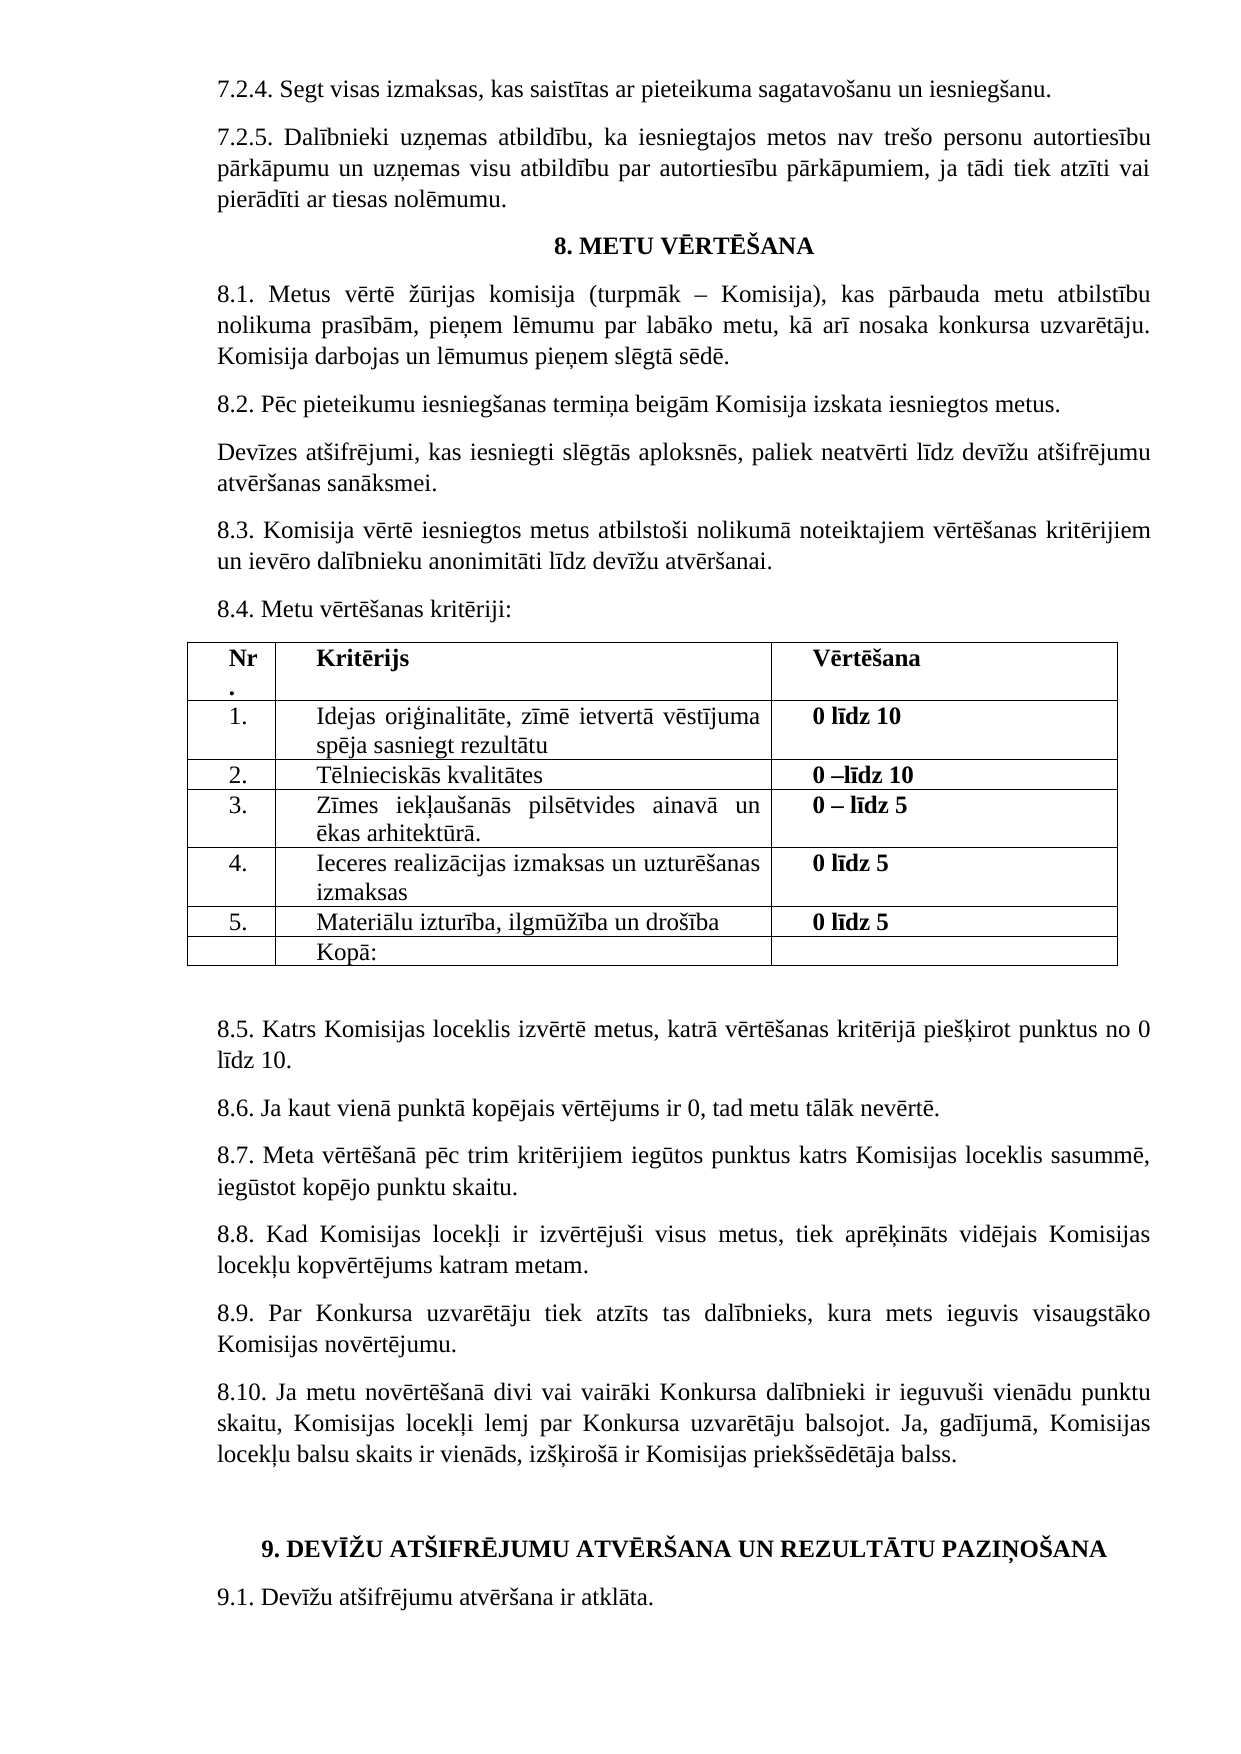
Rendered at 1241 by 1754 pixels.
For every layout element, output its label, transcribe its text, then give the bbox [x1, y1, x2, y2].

text 8. METU VĒRTĒŠANA [217, 231, 1152, 260]
table_cell 4. [188, 848, 275, 906]
table_cell 3. [188, 790, 275, 847]
text 8.7. Meta vērtēšanā pēc trim kritērijiem iegūtos punktus katrs Komisijas loceklis sasummē, iegūstot kopējo punktu skaitu. [217, 1141, 1152, 1200]
text 8.1. Metus vērtē žūrijas komisija (turpmāk – Komisija), kas pārbauda metu atbilstību nolikuma prasībām, pieņem lēmumu par labāko metu, kā arī nosaka konkursa uzvarētāju. Komisija darbojas un lēmumus pieņem slēgtā sēdē. [217, 279, 1152, 370]
text 9. DEVĪŽU ATŠIFRĒJUMU ATVĒRŠANA UN REZULTĀTU PAZIŅOŠANA [217, 1534, 1152, 1563]
table_cell 0 līdz 5 [772, 848, 1117, 906]
table_cell 5. [188, 907, 275, 936]
table_cell 0 līdz 5 [772, 907, 1117, 936]
table_cell Ieceres realizācijas izmaksas un uzturēšanas izmaksas [276, 848, 771, 906]
table_cell Zīmes iekļaušanās pilsētvides ainavā un ēkas arhitektūrā. [276, 790, 771, 847]
text 9.1. Devīžu atšifrējumu atvēršana ir atklāta. [217, 1582, 1152, 1611]
table_cell [772, 937, 1117, 965]
table_cell 0 – līdz 5 [772, 790, 1117, 847]
table_header Nr. [188, 643, 275, 700]
table_cell 0 līdz 10 [772, 701, 1117, 759]
table_header Kritērijs [276, 643, 771, 700]
text 8.2. Pēc pieteikumu iesniegšanas termiņa beigām Komisija izskata iesniegtos metus. [217, 389, 1152, 418]
table_cell Kopā: [276, 937, 771, 965]
table_cell 1. [188, 701, 275, 759]
text 7.2.4. Segt visas izmaksas, kas saistītas ar pieteikuma sagatavošanu un iesniegšanu. [217, 74, 1152, 103]
text 8.4. Metu vērtēšanas kritēriji: [217, 594, 1152, 623]
table_cell Idejas oriģinalitāte, zīmē ietvertā vēstījuma spēja sasniegt rezultātu [276, 701, 771, 759]
text 8.8. Kad Komisijas locekļi ir izvērtējuši visus metus, tiek aprēķināts vidējais Komisijas locekļu kopvērtējums katram metam. [217, 1219, 1152, 1279]
table_cell 2. [188, 760, 275, 789]
text Devīzes atšifrējumi, kas iesniegti slēgtās aploksnēs, paliek neatvērti līdz devīžu atšifrējumu atvēršanas sanāksmei. [217, 437, 1152, 496]
text 8.9. Par Konkursa uzvarētāju tiek atzīts tas dalībnieks, kura mets ieguvis visaugstāko Komisijas novērtējumu. [217, 1298, 1152, 1358]
table_cell Tēlnieciskās kvalitātes [276, 760, 771, 789]
table_cell Materiālu izturība, ilgmūžība un drošība [276, 907, 771, 936]
text 8.6. Ja kaut vienā punktā kopējais vērtējums ir 0, tad metu tālāk nevērtē. [217, 1093, 1152, 1122]
text 7.2.5. Dalībnieki uzņemas atbildību, ka iesniegtajos metos nav trešo personu autortiesību pārkāpumu un uzņemas visu atbildību par autortiesību pārkāpumiem, ja tādi tiek atzīti vai pierādīti ar tiesas nolēmumu. [217, 122, 1152, 212]
table_cell 0 –līdz 10 [772, 760, 1117, 789]
table_cell [188, 937, 275, 965]
text 8.10. Ja metu novērtēšanā divi vai vairāki Konkursa dalībnieki ir ieguvuši vienādu punktu skaitu, Komisijas locekļi lemj par Konkursa uzvarētāju balsojot. Ja, gadījumā, Komisijas locekļu balsu skaits ir vienāds, izšķirošā ir Komisijas priekšsēdētāja balss. [217, 1377, 1152, 1468]
table_header Vērtēšana [772, 643, 1117, 700]
text 8.3. Komisija vērtē iesniegtos metus atbilstoši nolikumā noteiktajiem vērtēšanas kritērijiem un ievēro dalībnieku anonimitāti līdz devīžu atvēršanai. [217, 515, 1152, 575]
text 8.5. Katrs Komisijas loceklis izvērtē metus, katrā vērtēšanas kritērijā piešķirot punktus no 0 līdz 10. [217, 1014, 1152, 1074]
